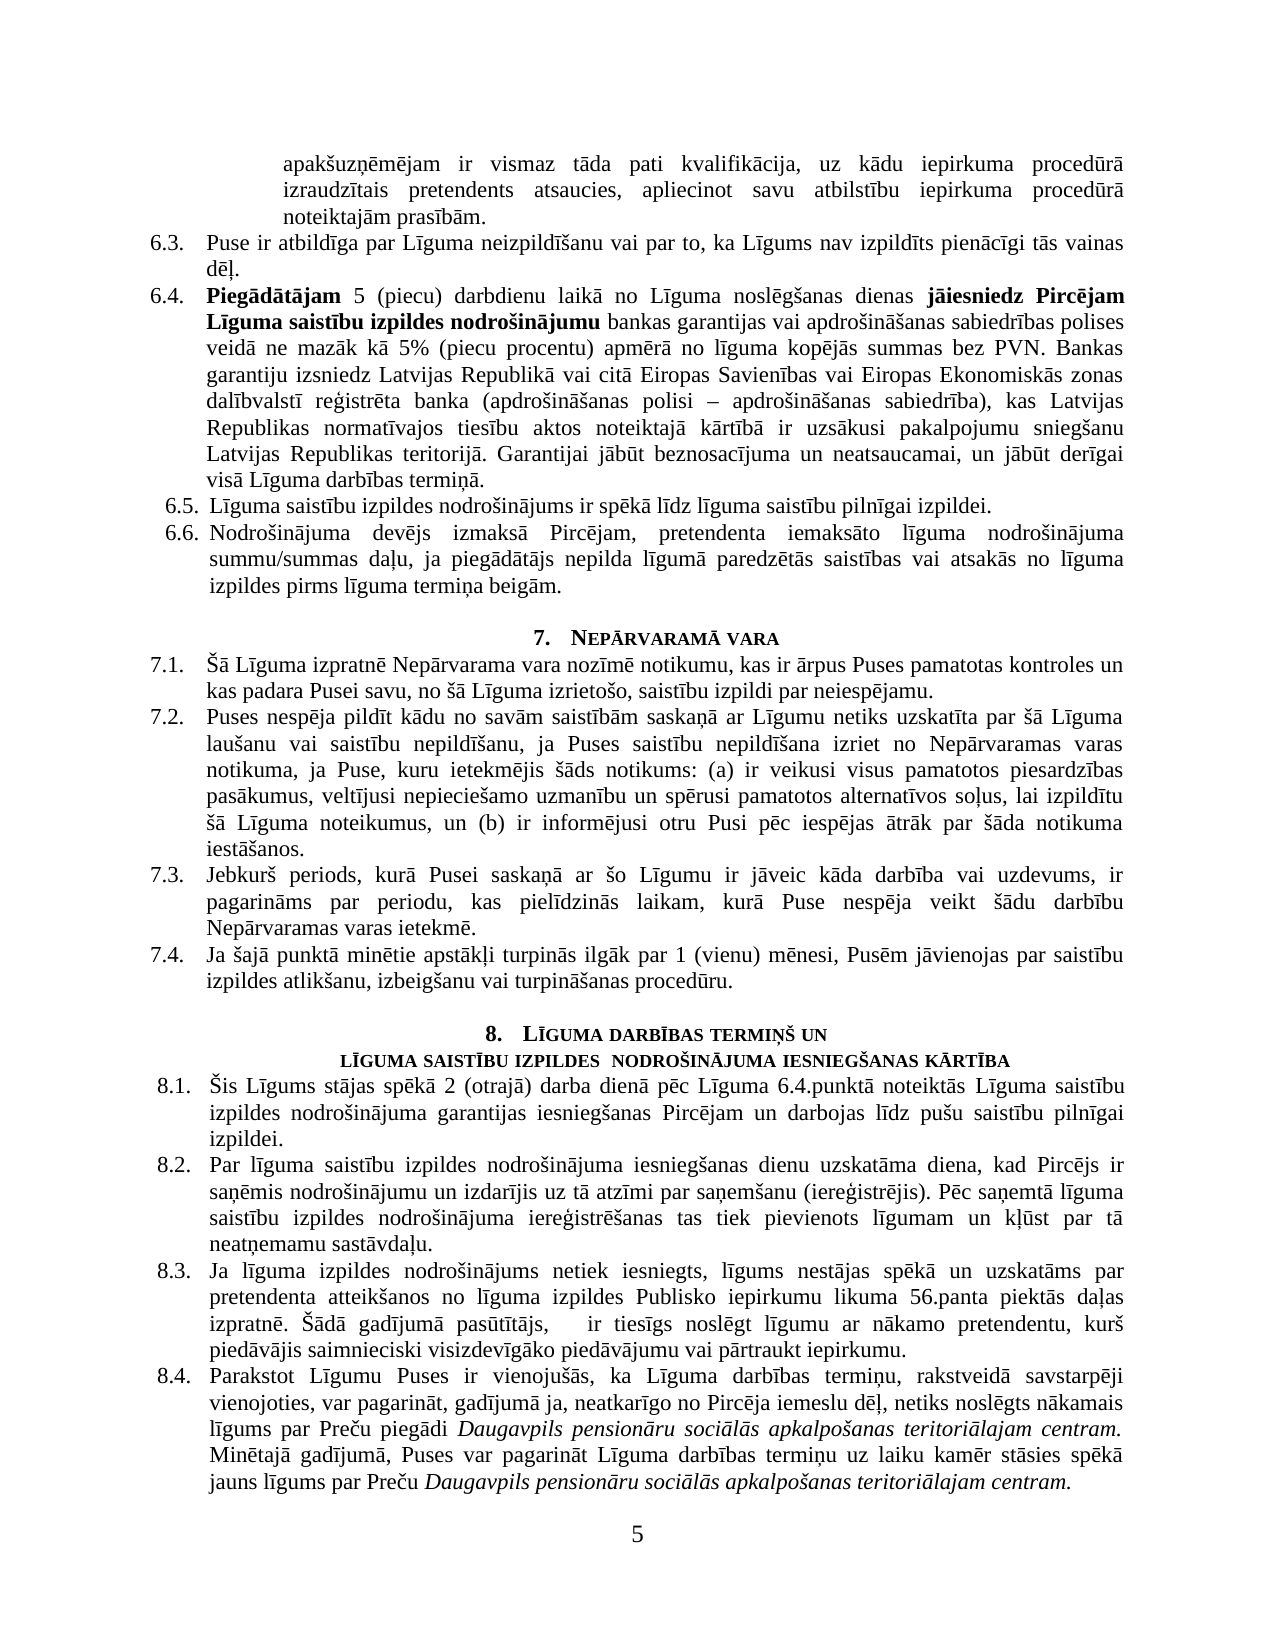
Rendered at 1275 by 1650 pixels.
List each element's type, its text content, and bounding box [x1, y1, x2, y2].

list Ja līguma izpildes nodrošinājums netiek iesniegts, līgums nestājas spēkā un uzskatāms par pretendenta atteikšanos no līguma izpildes Publisko iepirkumu likuma 56.panta piektās daļas izpratnē. Šādā gadījumā pasūtītājs, ir tiesīgs noslēgt līgumu ar nākamo pretendentu, kurš piedāvājis saimnieciski visizdevīgāko piedāvājumu vai pārtraukt iepirkumu. [157, 1257, 1125, 1362]
list Šā Līguma izpratnē Nepārvarama vara nozīmē notikumu, kas ir ārpus Puses pamatotas kontroles un kas padara Pusei savu, no šā Līguma izrietošo, saistību izpildi par neiespējamu. [150, 651, 1125, 703]
text līguma saistību izpildes nodrošinājuma iesniegšanas kārtība [225, 1046, 1125, 1072]
list Jebkurš periods, kurā Pusei saskaņā ar šo Līgumu ir jāveic kāda darbība vai uzdevums, ir pagarināms par periodu, kas pielīdzinās laikam, kurā Puse nespēja veikt šādu darbību Nepārvaramas varas ietekmē. [150, 862, 1125, 941]
list Puses nespēja pildīt kādu no savām saistībām saskaņā ar Līgumu netiks uzskatīta par šā Līguma laušanu vai saistību nepildīšanu, ja Puses saistību nepildīšana izriet no Nepārvaramas varas notikuma, ja Puse, kuru ietekmējis šāds notikums: (a) ir veikusi visus pamatotos piesardzības pasākumus, veltījusi nepieciešamo uzmanību un spērusi pamatotos alternatīvos soļus, lai izpildītu šā Līguma noteikumus, un (b) ir informējusi otru Pusi pēc iespējas ātrāk par šāda notikuma iestāšanos. [150, 703, 1125, 862]
list Puse ir atbildīga par Līguma neizpildīšanu vai par to, ka Līgums nav izpildīts pienācīgi tās vainas dēļ. [150, 229, 1125, 282]
list Par līguma saistību izpildes nodrošinājuma iesniegšanas dienu uzskatāma diena, kad Pircējs ir saņēmis nodrošinājumu un izdarījis uz tā atzīmi par saņemšanu (iereģistrējis). Pēc saņemtā līguma saistību izpildes nodrošinājuma iereģistrēšanas tas tiek pievienots līgumam un kļūst par tā neatņemamu sastāvdaļu. [157, 1151, 1125, 1257]
list Parakstot Līgumu Puses ir vienojušās, ka Līguma darbības termiņu, rakstveidā savstarpēji vienojoties, var pagarināt, gadījumā ja, neatkarīgo no Pircēja iemeslu dēļ, netiks noslēgts nākamais līgums par Preču piegādi Daugavpils pensionāru sociālās apkalpošanas teritoriālajam centram. Minētajā gadījumā, Puses var pagarināt Līguma darbības termiņu uz laiku kamēr stāsies spēkā jauns līgums par Preču Daugavpils pensionāru sociālās apkalpošanas teritoriālajam centram. [157, 1362, 1125, 1494]
list Ja šajā punktā minētie apstākļi turpinās ilgāk par 1 (vienu) mēnesi, Pusēm jāvienojas par saistību izpildes atlikšanu, izbeigšanu vai turpināšanas procedūru. [150, 941, 1125, 993]
subtitle Līguma saistību izpildes nodrošinājums ir spēkā līdz līguma saistību pilnīgai izpildei. [165, 493, 1125, 519]
list Līguma darbības termiņš un [187, 1020, 1125, 1046]
subtitle Nodrošinājuma devējs izmaksā Pircējam, pretendenta iemaksāto līguma nodrošinājuma summu/summas daļu, ja piegādātājs nepilda līgumā paredzētās saistības vai atsakās no līguma izpildes pirms līguma termiņa beigām. [165, 519, 1125, 598]
list Nepārvaramā vara [187, 624, 1125, 651]
list Šis Līgums stājas spēkā 2 (otrajā) darba dienā pēc Līguma 6.4.punktā noteiktās Līguma saistību izpildes nodrošinājuma garantijas iesniegšanas Pircējam un darbojas līdz pušu saistību pilnīgai izpildei. [157, 1072, 1125, 1151]
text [283, 150, 1125, 229]
list Piegādātājam 5 (piecu) darbdienu laikā no Līguma noslēgšanas dienas jāiesniedz Pircējam Līguma saistību izpildes nodrošinājumu bankas garantijas vai apdrošināšanas sabiedrības polises veidā ne mazāk kā 5% (piecu procentu) apmērā no līguma kopējās summas bez PVN. Bankas garantiju izsniedz Latvijas Republikā vai citā Eiropas Savienības vai Eiropas Ekonomiskās zonas dalībvalstī reģistrēta banka (apdrošināšanas polisi – apdrošināšanas sabiedrība), kas Latvijas Republikas normatīvajos tiesību aktos noteiktajā kārtībā ir uzsākusi pakalpojumu sniegšanu Latvijas Republikas teritorijā. Garantijai jābūt beznosacījuma un neatsaucamai, un jābūt derīgai visā Līguma darbības termiņā. [150, 282, 1125, 493]
